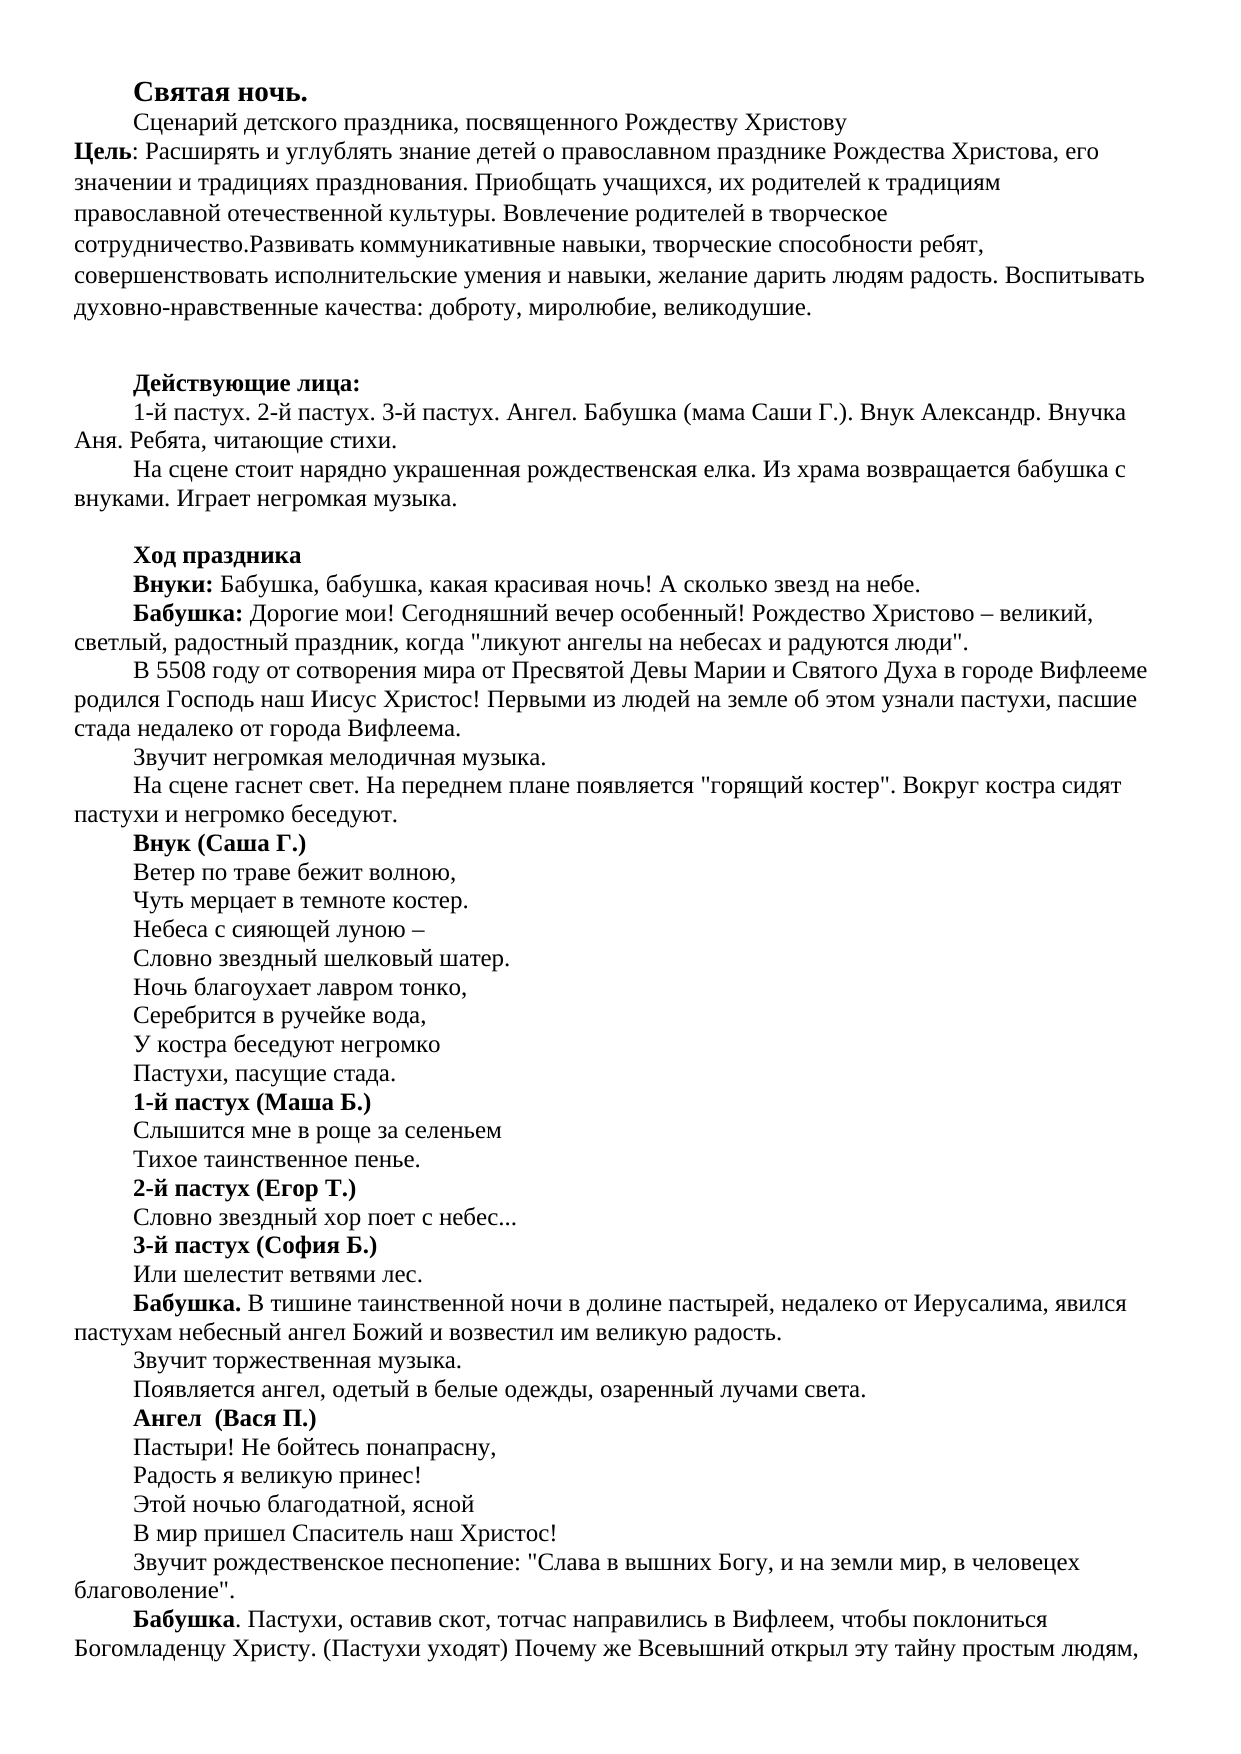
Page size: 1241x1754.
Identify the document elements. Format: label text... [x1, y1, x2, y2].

text Этой ночью благодатной, ясной [74, 1489, 1152, 1518]
text Бабушка: Дорогие мои! Сегодняшний вечер особенный! Рождество Христово – великий, светлый, радостный праздник, когда "ликуют ангелы на небесах и радуются люди". [74, 598, 1152, 656]
text 3-й пастух (София Б.) [74, 1231, 1152, 1259]
text Внук (Саша Г.) [74, 828, 1152, 857]
text Ветер по траве бежит волною, [74, 857, 1152, 886]
text Серебрится в ручейке вода, [74, 1001, 1152, 1029]
text 2-й пастух (Егор Т.) [74, 1173, 1152, 1202]
text Звучит торжественная музыка. [74, 1346, 1152, 1374]
text Сценарий детского праздника, посвященного Рождеству Христову [74, 107, 1152, 136]
text Звучит рождественское песнопение: "Слава в вышних Богу, и на земли мир, в человецех благоволение". [74, 1547, 1152, 1604]
text Тихое таинственное пенье. [74, 1144, 1152, 1173]
text Ночь благоухает лавром тонко, [74, 972, 1152, 1001]
text В мир пришел Спаситель наш Христос! [74, 1518, 1152, 1547]
text Чуть мерцает в темноте костер. [74, 886, 1152, 914]
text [74, 1604, 1152, 1662]
text Действующие лица: [74, 368, 1152, 397]
text Появляется ангел, одетый в белые одежды, озаренный лучами света. [74, 1374, 1152, 1403]
text Пастыри! Не бойтесь понапрасну, [74, 1432, 1152, 1461]
text Словно звездный хор поет с небес... [74, 1202, 1152, 1231]
text Или шелестит ветвями лес. [74, 1259, 1152, 1288]
text 1-й пастух. 2-й пастух. 3-й пастух. Ангел. Бабушка (мама Саши Г.). Внук Александр. Внучка Аня. Ребята, читающие стихи. [74, 397, 1152, 454]
text На сцене стоит нарядно украшенная рождественская елка. Из храма возвращается бабушка с внуками. Играет негромкая музыка. [74, 454, 1152, 512]
text Ангел (Вася П.) [74, 1403, 1152, 1432]
text Внуки: Бабушка, бабушка, какая красивая ночь! А сколько звезд на небе. [74, 569, 1152, 598]
text 1-й пастух (Маша Б.) [74, 1087, 1152, 1116]
text У костра беседуют негромко [74, 1029, 1152, 1058]
text В 5508 году от сотворения мира от Пресвятой Девы Марии и Святого Духа в городе Вифлееме родился Господь наш Иисус Христос! Первыми из людей на земле об этом узнали пастухи, пасшие стада недалеко от города Вифлеема. [74, 656, 1152, 742]
text Бабушка. В тишине таинственной ночи в долине пастырей, недалеко от Иерусалима, явился пастухам небесный ангел Божий и возвестил им великую радость. [74, 1288, 1152, 1346]
text Пастухи, пасущие стада. [74, 1058, 1152, 1087]
text Словно звездный шелковый шатер. [74, 943, 1152, 972]
text Цель: Расширять и углублять знание детей о православном празднике Рождества Христова, его значении и традициях празднования. Приобщать учащихся, их родителей к традициям православной отечественной культуры. Вовлечение родителей в творческое сотрудничество.Развивать коммуникативные навыки, творческие способности ребят, совершенствовать исполнительские умения и навыки, желание дарить людям радость. Воспитывать духовно-нравственные качества: доброту, миролюбие, великодушие. [74, 136, 1152, 320]
text Ход праздника [74, 541, 1152, 569]
text На сцене гаснет свет. На переднем плане появляется "горящий костер". Вокруг костра сидят пастухи и негромко беседуют. [74, 771, 1152, 828]
text Небеса с сияющей луною – [74, 914, 1152, 943]
text Слышится мне в роще за селеньем [74, 1116, 1152, 1144]
text Святая ночь. [74, 74, 1152, 107]
text Звучит негромкая мелодичная музыка. [74, 742, 1152, 771]
text Радость я великую принес! [74, 1461, 1152, 1489]
